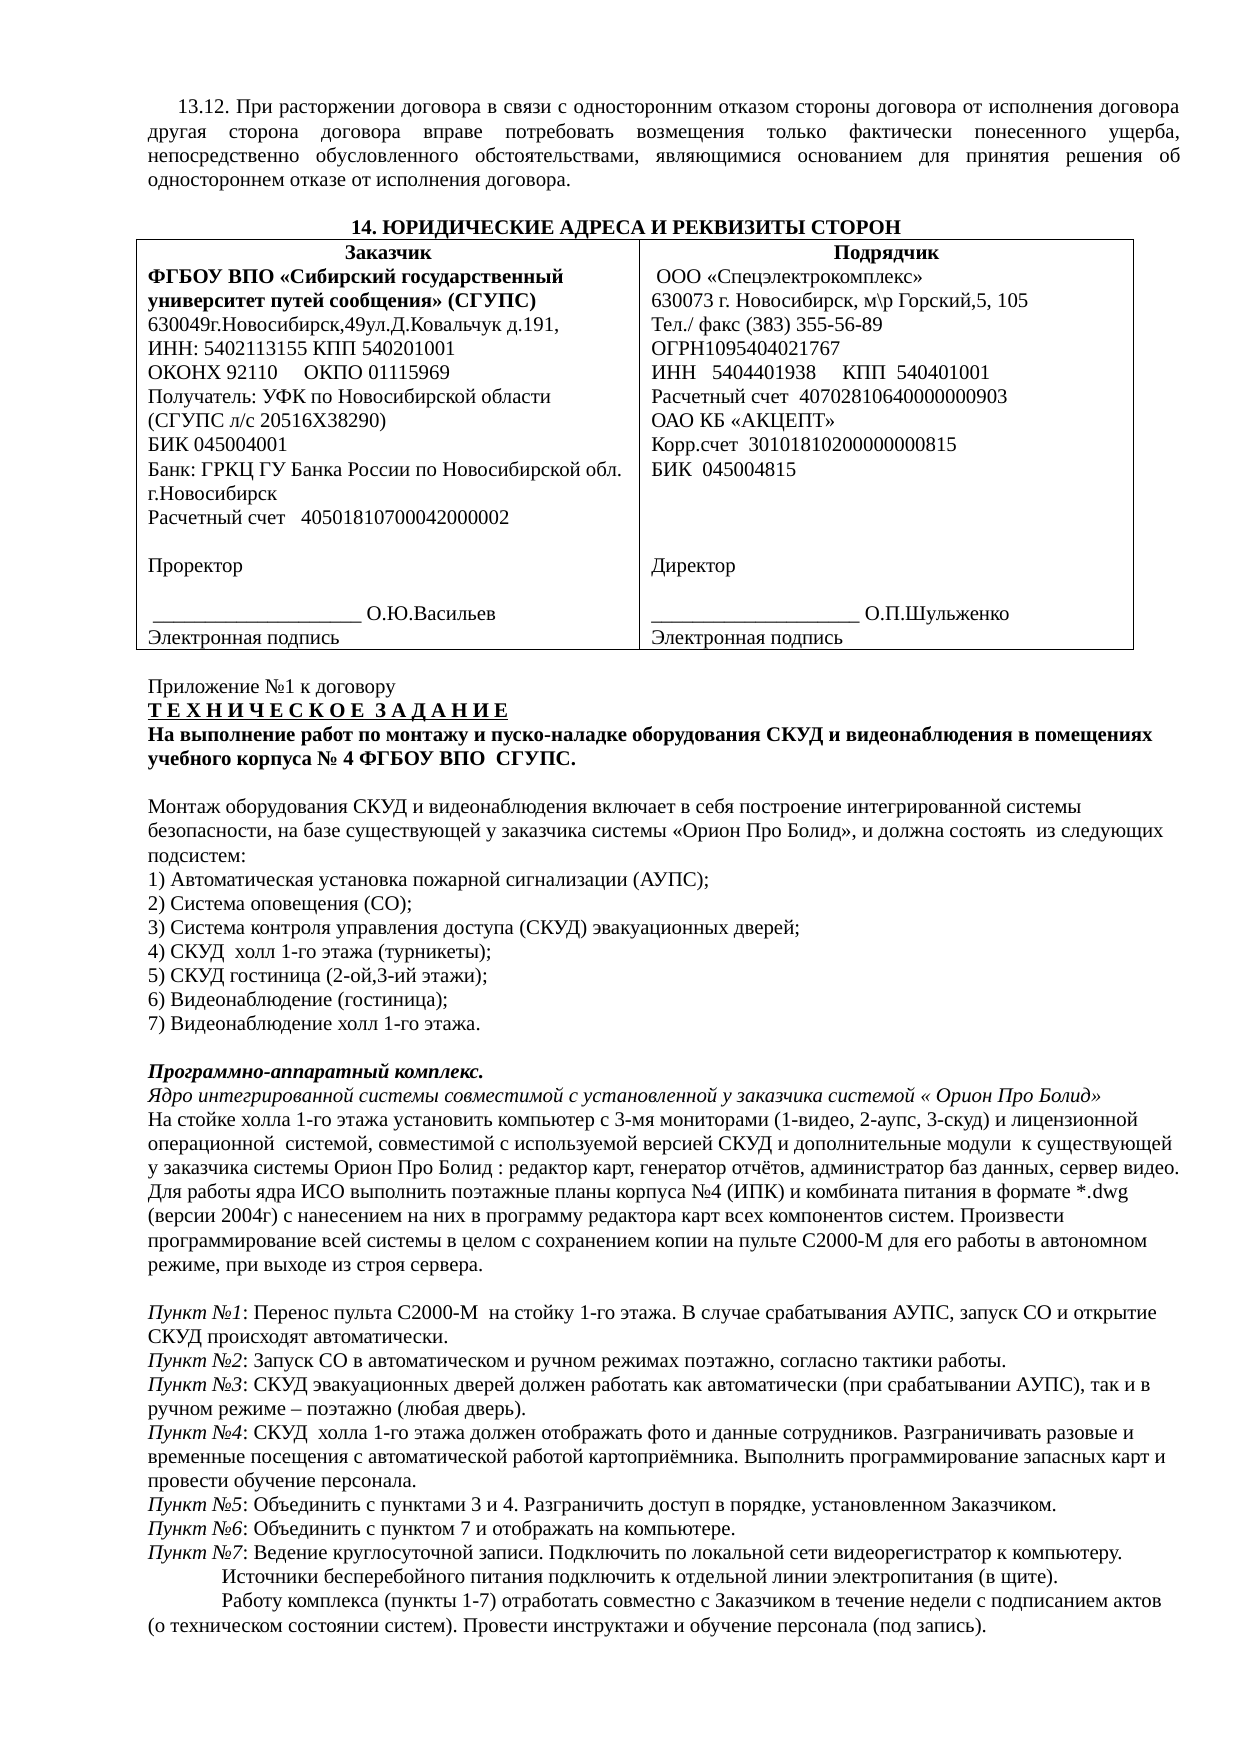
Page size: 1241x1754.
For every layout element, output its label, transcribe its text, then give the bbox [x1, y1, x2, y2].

text 1) Автоматическая установка пожарной сигнализации (АУПС); [148, 867, 1181, 891]
text 3) Система контроля управления доступа (СКУД) эвакуационных дверей; [148, 915, 1181, 939]
text Пункт №1: Перенос пульта С2000-М на стойку 1-го этажа. В случае срабатывания АУПС, запуск СО и открытие СКУД происходят автоматически. [148, 1300, 1181, 1348]
text Т Е Х Н И Ч Е С К О Е З А Д А Н И Е [148, 698, 1181, 722]
text Ядро интегрированной системы совместимой с установленной у заказчика системой « Орион Про Болид» [148, 1083, 1181, 1107]
text Источники бесперебойного питания подключить к отдельной линии электропитания (в щите). [148, 1564, 1181, 1588]
text 2) Система оповещения (СО); [148, 891, 1181, 915]
text Пункт №7: Ведение круглосуточной записи. Подключить по локальной сети видеорегистратор к компьютеру. [148, 1540, 1181, 1564]
text Приложение №1 к договору [148, 674, 1181, 698]
text Программно-аппаратный комплекс. [148, 1059, 1181, 1083]
text 5) СКУД гостиница (2-ой,3-ий этажи); [148, 963, 1181, 987]
text На стойке холла 1-го этажа установить компьютер с 3-мя мониторами (1-видео, 2-аупс, 3-скуд) и лицензионной операционной системой, совместимой с используемой версией СКУД и дополнительные модули к существующей у заказчика системы Орион Про Болид : редактор карт, генератор отчётов, администратор баз данных, сервер видео. Для работы ядра ИСО выполнить поэтажные планы корпуса №4 (ИПК) и комбината питания в формате *.dwg (версии 2004г) с нанесением на них в программу редактора карт всех компонентов систем. Произвести программирование всей системы в целом с сохранением копии на пульте С2000-М для его работы в автономном режиме, при выходе из строя сервера. [148, 1107, 1181, 1276]
text На выполнение работ по монтажу и пуско-наладке оборудования СКУД и видеонаблюдения в помещениях учебного корпуса № 4 ФГБОУ ВПО СГУПС. [148, 722, 1181, 770]
text 6) Видеонаблюдение (гостиница); [148, 987, 1181, 1011]
table_header Заказчик ФГБОУ ВПО «Сибирский государственный университет путей сообщения» (СГУПС) 630049г.Новосибирск,49ул.Д.Ковальчук д.191, ИНН: 5402113155 КПП 540201001 ОКОНХ 92110 ОКПО 01115969 Получатель: УФК по Новосибирской области (СГУПС л/с 20516Х38290) БИК 045004001 Банк: ГРКЦ ГУ Банка России по Новосибирской обл. г.Новосибирск Расчетный счет 40501810700042000002 Проректор ____________________ О.Ю.Васильев Электронная подпись [137, 240, 639, 649]
table_header Подрядчик ООО «Спецэлектрокомплекс» 630073 г. Новосибирск, м\р Горский,5, 105 Тел./ факс (383) 355-56-89 ОГРН1095404021767 ИНН 5404401938 КПП 540401001 Расчетный счет 40702810640000000903 ОАО КБ «АКЦЕПТ» Корр.счет 30101810200000000815 БИК 045004815 Директор ____________________ О.П.Шульженко Электронная подпись [640, 240, 1133, 649]
text Работу комплекса (пункты 1-7) отработать совместно с Заказчиком в течение недели с подписанием актов (о техническом состоянии систем). Провести инструктажи и обучение персонала (под запись). [148, 1588, 1181, 1637]
text 14. ЮРИДИЧЕСКИЕ АДРЕСА И РЕКВИЗИТЫ СТОРОН [148, 215, 1181, 239]
text Пункт №3: СКУД эвакуационных дверей должен работать как автоматически (при срабатывании АУПС), так и в ручном режиме – поэтажно (любая дверь). [148, 1372, 1181, 1420]
text Пункт №5: Объединить с пунктами 3 и 4. Разграничить доступ в порядке, установленном Заказчиком. [148, 1492, 1181, 1516]
text 13.12. При расторжении договора в связи с односторонним отказом стороны договора от исполнения договора другая сторона договора вправе потребовать возмещения только фактически понесенного ущерба, непосредственно обусловленного обстоятельствами, являющимися основанием для принятия решения об одностороннем отказе от исполнения договора. [148, 94, 1181, 191]
text 7) Видеонаблюдение холл 1-го этажа. [148, 1011, 1181, 1035]
text Пункт №4: СКУД холла 1-го этажа должен отображать фото и данные сотрудников. Разграничивать разовые и временные посещения с автоматической работой картоприёмника. Выполнить программирование запасных карт и провести обучение персонала. [148, 1420, 1181, 1492]
text Пункт №2: Запуск СО в автоматическом и ручном режимах поэтажно, согласно тактики работы. [148, 1348, 1181, 1372]
text Пункт №6: Объединить с пунктом 7 и отображать на компьютере. [148, 1516, 1181, 1540]
text 4) СКУД холл 1-го этажа (турникеты); [148, 939, 1181, 963]
text Монтаж оборудования СКУД и видеонаблюдения включает в себя построение интегрированной системы безопасности, на базе существующей у заказчика системы «Орион Про Болид», и должна состоять из следующих подсистем: [148, 794, 1181, 867]
